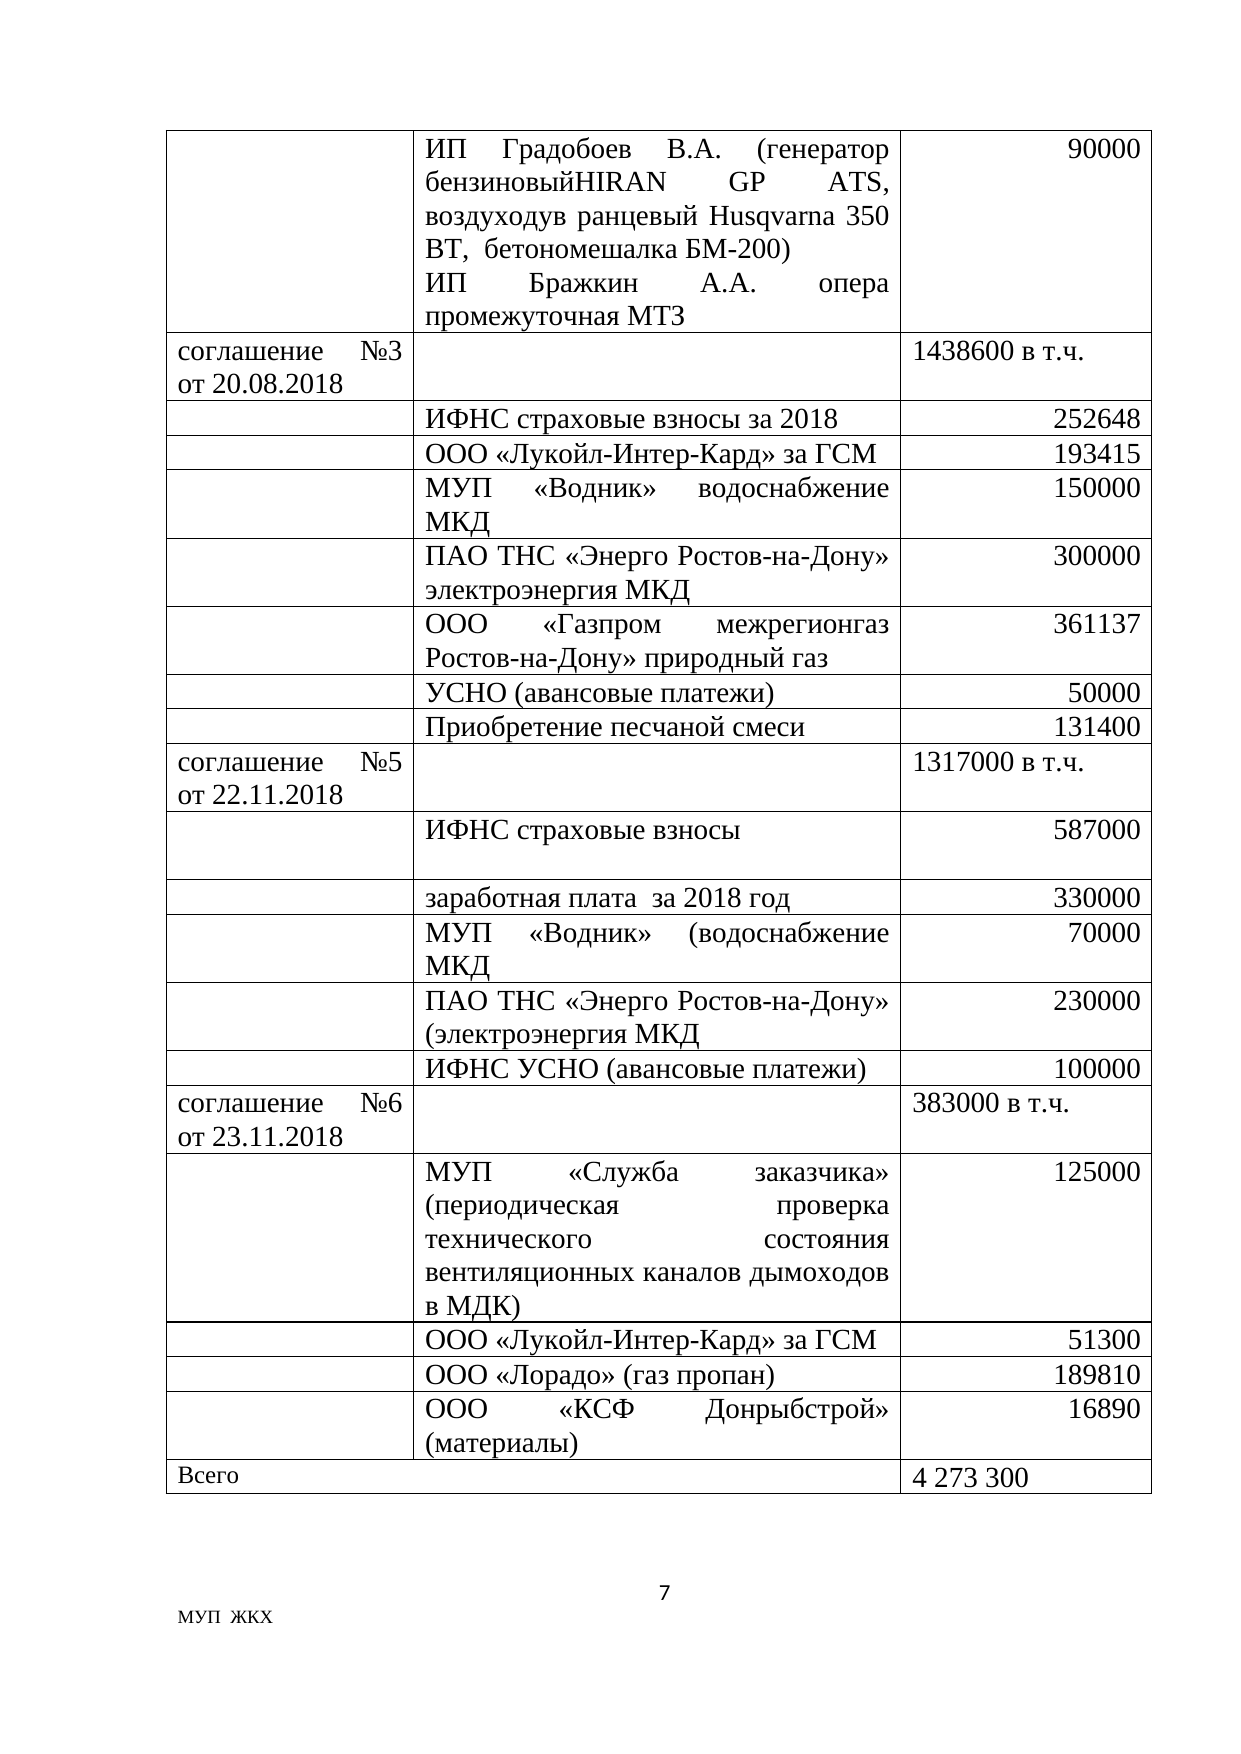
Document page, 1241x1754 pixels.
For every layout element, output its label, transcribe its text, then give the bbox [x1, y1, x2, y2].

table_cell 230000 [901, 983, 1151, 1050]
table_cell 1438600 в т.ч. [901, 333, 1151, 400]
table_cell [414, 333, 900, 400]
table_cell МУП «Водник» (водоснабжение МКД [414, 915, 900, 982]
table_cell [414, 1086, 900, 1153]
table_cell соглашение №6 от 23.11.2018 [167, 1086, 413, 1153]
table_cell 330000 [901, 880, 1151, 914]
table_cell соглашение №5 от 22.11.2018 [167, 744, 413, 811]
table_cell 189810 [901, 1357, 1151, 1391]
table_cell 383000 в т.ч. [901, 1086, 1151, 1153]
table_cell ИП Градобоев В.А. (генератор бензиновыйHIRAN GP ATS, воздуходув ранцевый Husqvarna 350 ВТ, бетономешалка БМ-200) ИП Бражкин А.А. опера промежуточная МТЗ [414, 131, 900, 332]
table_cell 70000 [901, 915, 1151, 982]
table_cell МУП «Водник» водоснабжение МКД [414, 470, 900, 537]
table_cell 361137 [901, 607, 1151, 674]
table_cell [167, 401, 413, 435]
table_cell ООО «Лорадо» (газ пропан) [414, 1357, 900, 1391]
table_cell 1317000 в т.ч. [901, 744, 1151, 811]
table_cell ООО «Газпром межрегионгаз Ростов-на-Дону» природный газ [414, 607, 900, 674]
table_cell заработная плата за 2018 год [414, 880, 900, 914]
table_cell [167, 131, 413, 332]
table_cell ПАО ТНС «Энерго Ростов-на-Дону» электроэнергия МКД [414, 539, 900, 606]
table_cell [167, 812, 413, 879]
table_cell [167, 470, 413, 537]
table_cell [167, 915, 413, 982]
table_cell 131400 [901, 709, 1151, 743]
table_cell 51300 [901, 1323, 1151, 1356]
table_cell соглашение №3 от 20.08.2018 [167, 333, 413, 400]
table_cell [167, 1357, 413, 1391]
table_cell 252648 [901, 401, 1151, 435]
table_cell 125000 [901, 1154, 1151, 1321]
table_cell Приобретение песчаной смеси [414, 709, 900, 743]
table_cell [167, 1051, 413, 1084]
table_cell ООО «Лукойл-Интер-Кард» за ГСМ [414, 436, 900, 469]
table_cell 16890 [901, 1392, 1151, 1459]
table_cell [167, 539, 413, 606]
table_cell [167, 1323, 413, 1356]
table_cell [167, 436, 413, 469]
table_cell 150000 [901, 470, 1151, 537]
table_cell ИФНС страховые взносы [414, 812, 900, 879]
table_cell [167, 880, 413, 914]
table_cell [167, 1392, 413, 1459]
table_cell 193415 [901, 436, 1151, 469]
table_cell ПАО ТНС «Энерго Ростов-на-Дону» (электроэнергия МКД [414, 983, 900, 1050]
table_cell [414, 744, 900, 811]
table_cell МУП «Служба заказчика» (периодическая проверка технического состояния вентиляционных каналов дымоходов в МДК) [414, 1154, 900, 1321]
table_cell 300000 [901, 539, 1151, 606]
table_cell УСНО (авансовые платежи) [414, 675, 900, 708]
table_cell ООО «КСФ Донрыбстрой» (материалы) [414, 1392, 900, 1459]
table_cell 100000 [901, 1051, 1151, 1084]
table_cell [167, 607, 413, 674]
table_cell 50000 [901, 675, 1151, 708]
table_cell [167, 1154, 413, 1321]
table_cell ИФНС УСНО (авансовые платежи) [414, 1051, 900, 1084]
table_cell 90000 [901, 131, 1151, 332]
table_cell Всего [167, 1460, 900, 1493]
table_cell [167, 675, 413, 708]
table_cell ИФНС страховые взносы за 2018 [414, 401, 900, 435]
table_cell 4 273 300 [901, 1460, 1151, 1493]
table_cell [167, 709, 413, 743]
table_cell ООО «Лукойл-Интер-Кард» за ГСМ [414, 1323, 900, 1356]
table_cell 587000 [901, 812, 1151, 879]
table_cell [167, 983, 413, 1050]
